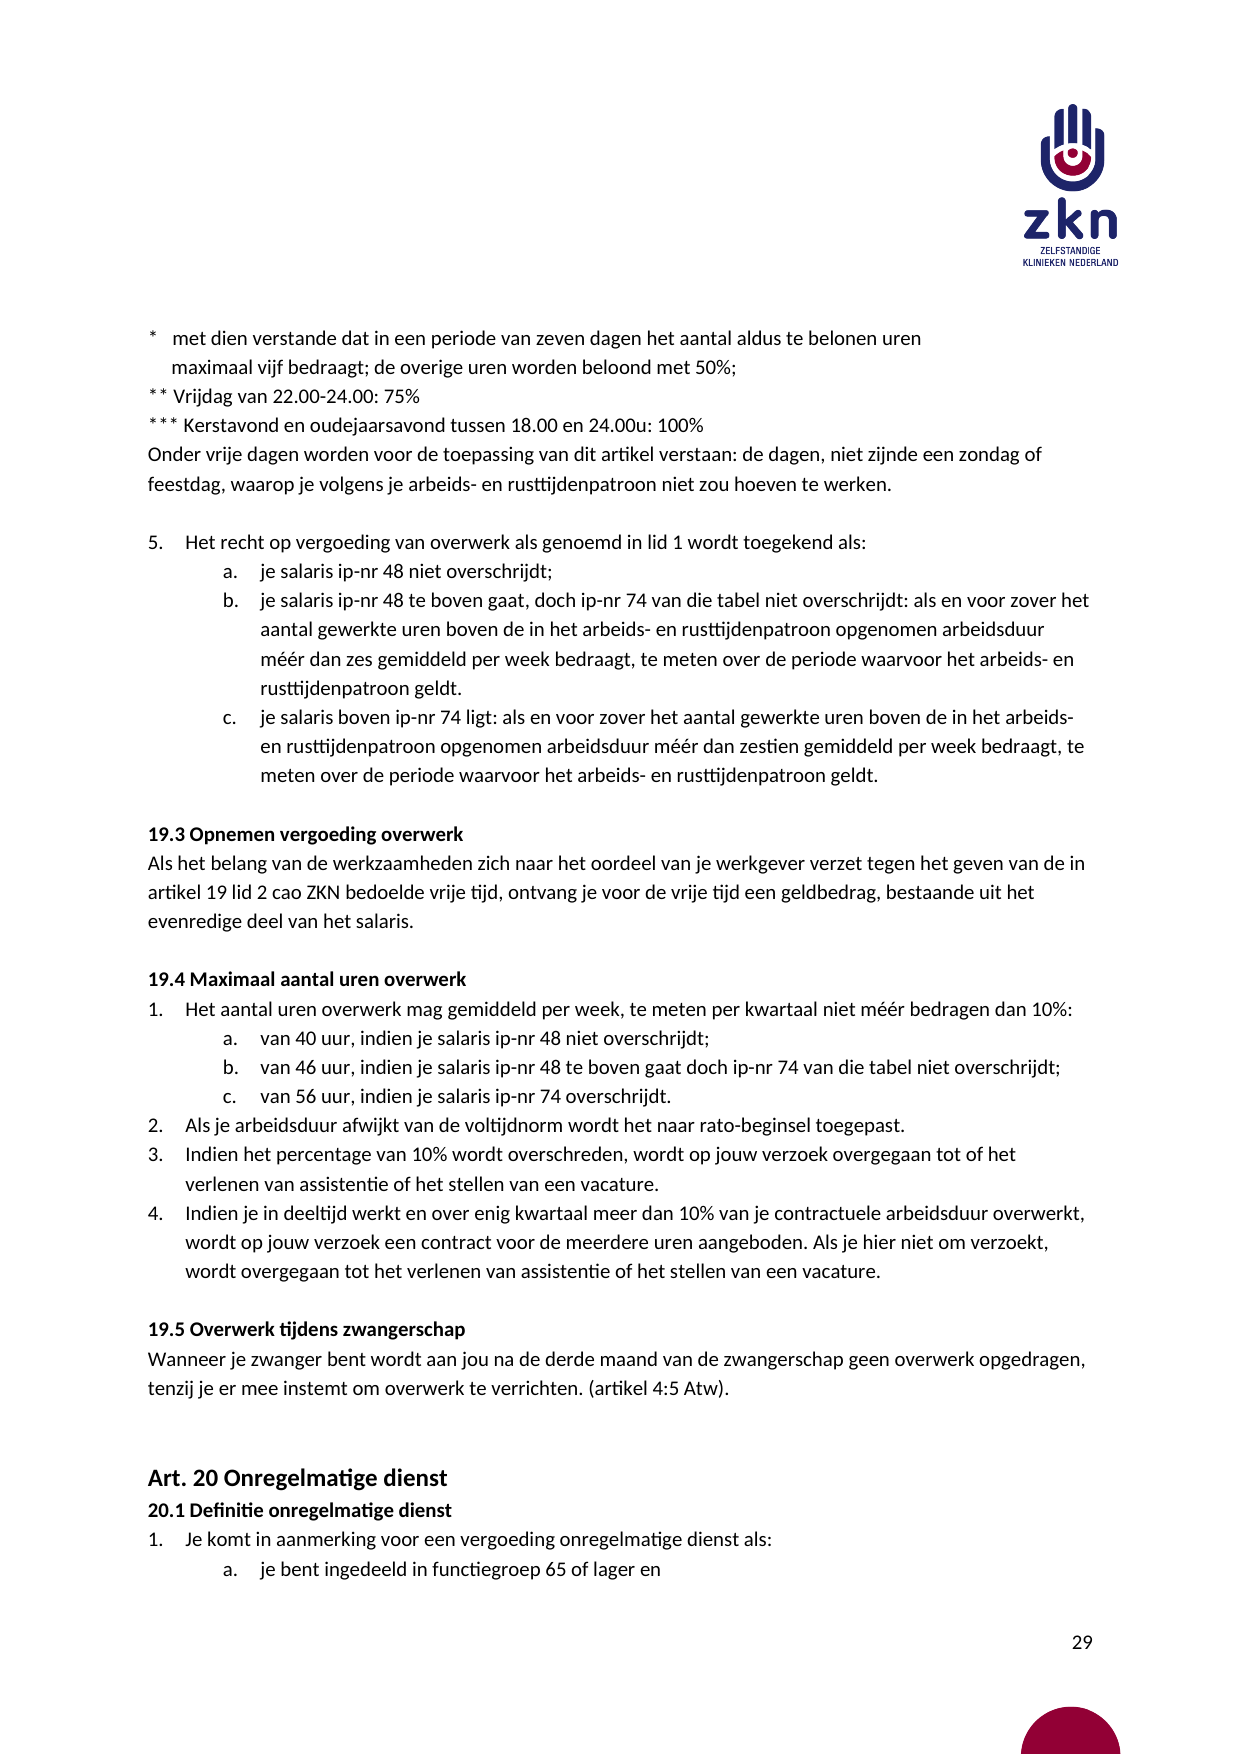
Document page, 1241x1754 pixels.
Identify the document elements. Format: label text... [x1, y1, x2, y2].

text Wanneer je zwanger bent wordt aan jou na de derde maand van de zwangerschap geen overwerk opgedragen, tenzij je er mee instemt om overwerk te verrichten. (artikel 4:5 Atw). [148, 1346, 1093, 1400]
picture [980, 16, 1198, 1754]
list van 56 uur, indien je salaris ip-nr 74 overschrijdt. [223, 1083, 1093, 1109]
list Indien je in deeltijd werkt en over enig kwartaal meer dan 10% van je contractuele arbeidsduur overwerkt, wordt op jouw verzoek een contract voor de meerdere uren aangeboden. Als je hier niet om verzoekt, wordt overgegaan tot het verlenen van assistentie of het stellen van een vacature. [148, 1200, 1093, 1284]
list van 46 uur, indien je salaris ip-nr 48 te boven gaat doch ip-nr 74 van die tabel niet overschrijdt; [223, 1054, 1093, 1079]
list je bent ingedeeld in functiegroep 65 of lager en [223, 1556, 1093, 1581]
list van 40 uur, indien je salaris ip-nr 48 niet overschrijdt; [223, 1025, 1093, 1050]
list Je komt in aanmerking voor een vergoeding onregelmatige dienst als: [148, 1527, 1093, 1552]
text * met dien verstande dat in een periode van zeven dagen het aantal aldus te belonen uren [148, 325, 1093, 350]
list Het aantal uren overwerk mag gemiddeld per week, te meten per kwartaal niet méér bedragen dan 10%: [148, 996, 1093, 1021]
list Het recht op vergoeding van overwerk als genoemd in lid 1 wordt toegekend als: [148, 529, 1093, 554]
subtitle 19.4 Maximaal aantal uren overwerk [148, 967, 1093, 992]
text maximaal vijf bedraagt; de overige uren worden beloond met 50%; [148, 354, 1093, 379]
text ** Vrijdag van 22.00-24.00: 75% [148, 383, 1093, 409]
list je salaris ip-nr 48 niet overschrijdt; [223, 558, 1093, 584]
subtitle 19.3 Opnemen vergoeding overwerk [148, 821, 1093, 846]
text *** Kerstavond en oudejaarsavond tussen 18.00 en 24.00u: 100% [148, 412, 1093, 438]
list Als je arbeidsduur afwijkt van de voltijdnorm wordt het naar rato-beginsel toegepast. [148, 1112, 1093, 1138]
list Indien het percentage van 10% wordt overschreden, wordt op jouw verzoek overgegaan tot of het verlenen van assistentie of het stellen van een vacature. [148, 1142, 1093, 1196]
text Als het belang van de werkzaamheden zich naar het oordeel van je werkgever verzet tegen het geven van de in artikel 19 lid 2 cao ZKN bedoelde vrije tijd, ontvang je voor de vrije tijd een geldbedrag, bestaande uit het evenredige deel van het salaris. [148, 850, 1093, 934]
subtitle 19.5 Overwerk tijdens zwangerschap [148, 1317, 1093, 1342]
list je salaris ip-nr 48 te boven gaat, doch ip-nr 74 van die tabel niet overschrijdt: als en voor zover het aantal gewerkte uren boven de in het arbeids- en rusttijdenpatroon opgenomen arbeidsduur méér dan zes gemiddeld per week bedraagt, te meten over de periode waarvoor het arbeids- en rusttijdenpatroon geldt. [223, 587, 1093, 700]
subtitle 20.1 Definitie onregelmatige dienst [148, 1497, 1093, 1523]
subtitle Art. 20 Onregelmatige dienst [148, 1462, 1093, 1493]
text Onder vrije dagen worden voor de toepassing van dit artikel verstaan: de dagen, niet zijnde een zondag of feestdag, waarop je volgens je arbeids- en rusttijdenpatroon niet zou hoeven te werken. [148, 442, 1093, 496]
list je salaris boven ip-nr 74 ligt: als en voor zover het aantal gewerkte uren boven de in het arbeids- en rusttijdenpatroon opgenomen arbeidsduur méér dan zestien gemiddeld per week bedraagt, te meten over de periode waarvoor het arbeids- en rusttijdenpatroon geldt. [223, 704, 1093, 788]
